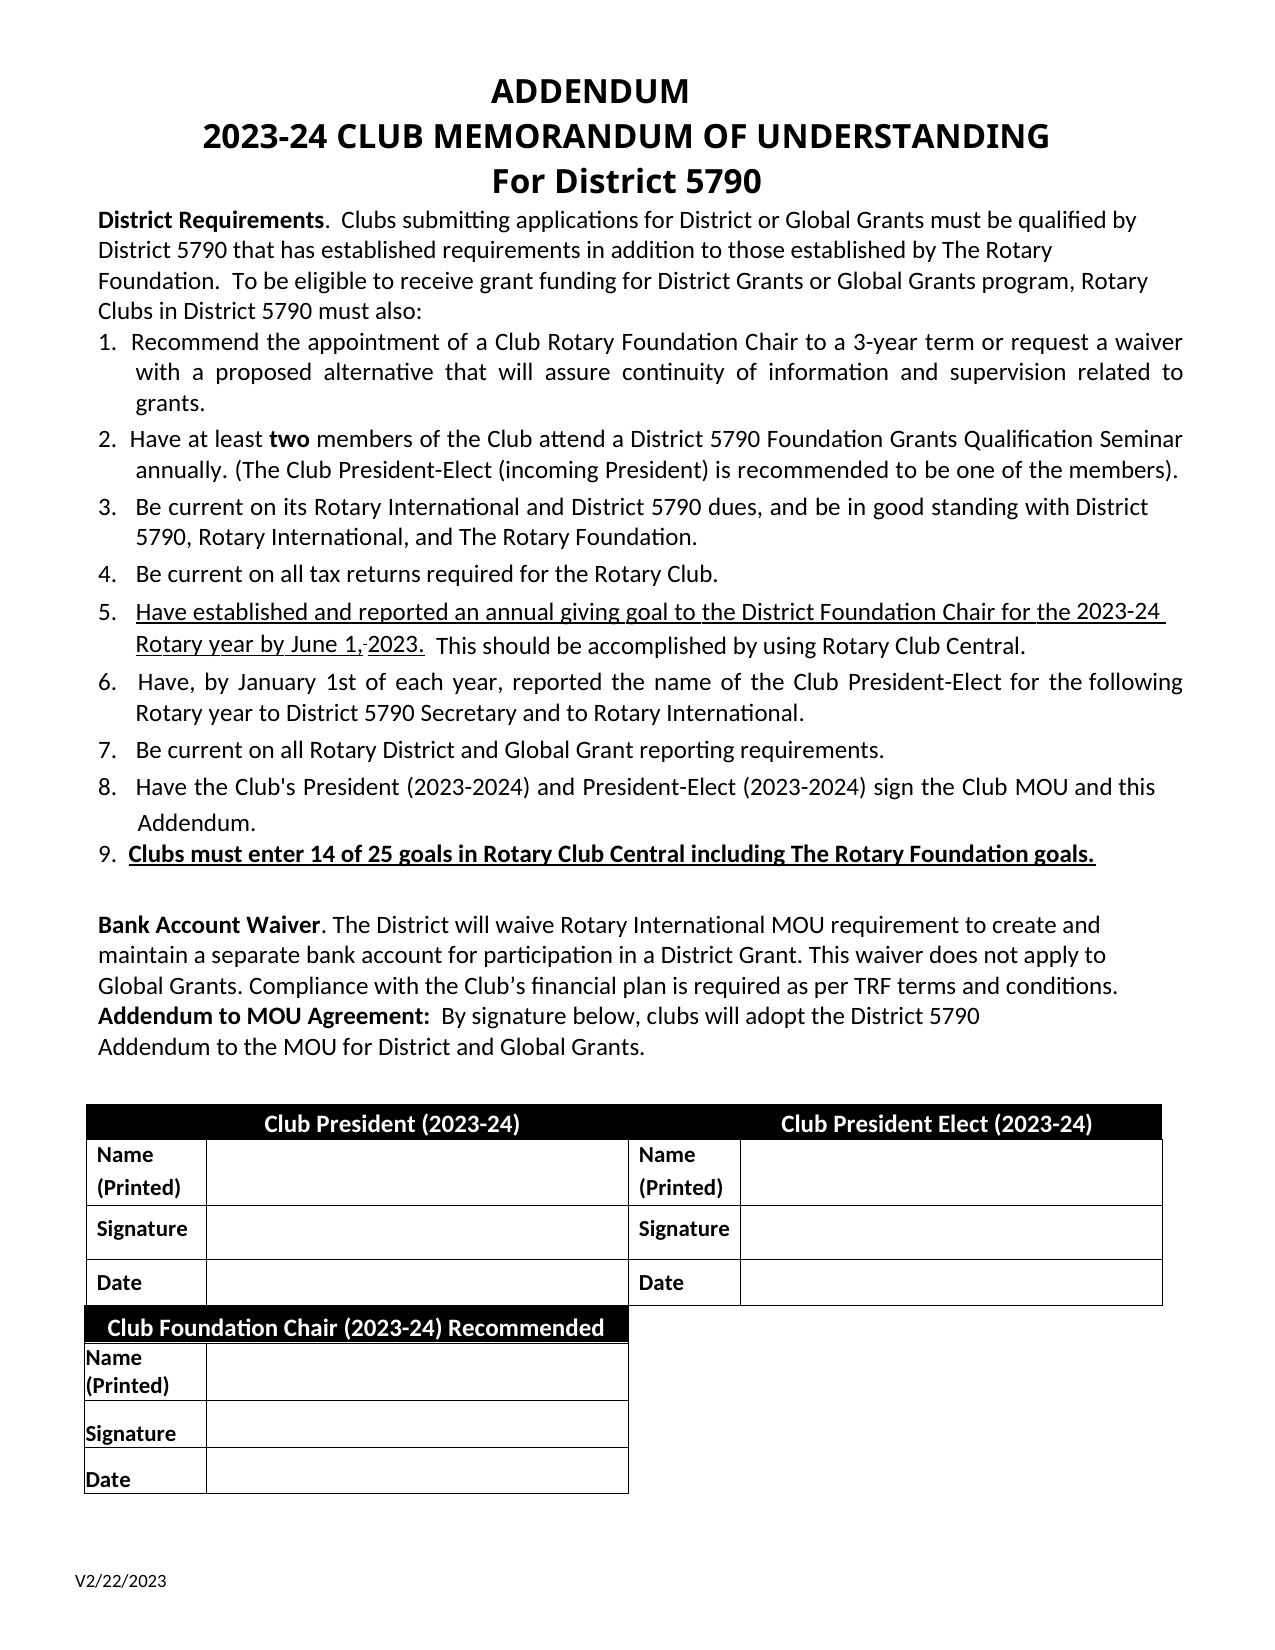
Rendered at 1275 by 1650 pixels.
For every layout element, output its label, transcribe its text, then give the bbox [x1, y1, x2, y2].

table_header Club President (2023-24) Club President Elect (2023-24) [86, 1104, 1162, 1139]
table_cell [741, 1260, 1162, 1305]
table_cell Club Foundation Chair (2023-24) Recommended [85, 1306, 628, 1342]
table_cell Name (Printed) [629, 1140, 740, 1205]
table_cell Date [629, 1260, 740, 1305]
table_cell [207, 1344, 628, 1399]
table_cell [207, 1140, 628, 1205]
text 3. Be current on its Rotary International and District 5790 dues, and be in good standing with District 5790, Rotary International, and The Rotary Foundation. [98, 491, 1202, 552]
table_cell Name (Printed) [85, 1344, 206, 1399]
table_cell Date [87, 1260, 206, 1305]
table_cell Date [85, 1448, 206, 1493]
text ADDENDUM [300, 67, 806, 113]
text 5. Have established and reported an annual giving goal to the District Foundation Chair for the 2023-24 Rotary year by June 1, 2023. This should be accomplished by using Rotary Club Central. [98, 595, 1202, 660]
table_cell [207, 1260, 628, 1305]
text For District 5790 [75, 158, 1178, 204]
text Addendum to the MOU for District and Global Grants. [98, 1031, 1202, 1062]
text Addendum. 9. Clubs must enter 14 of 25 goals in Rotary Club Central including The Rotary Foundation goals. [98, 807, 1202, 868]
table_cell [741, 1206, 1162, 1259]
text 1. Recommend the appointment of a Club Rotary Foundation Chair to a 3-year term or request a waiver with a proposed alternative that will assure continuity of information and supervision related to grants. [98, 326, 1184, 417]
text District Requirements. Clubs submitting applications for District or Global Grants must be qualified by District 5790 that has established requirements in addition to those established by The Rotary Foundation. To be eligible to receive grant funding for District Grants or Global Grants program, Rotary Clubs in District 5790 must also: [98, 204, 1171, 326]
table_cell Signature [87, 1206, 206, 1259]
table_cell [741, 1140, 1162, 1205]
table_cell [207, 1401, 628, 1447]
text Addendum to MOU Agreement: By signature below, clubs will adopt the District 5790 [98, 1001, 1202, 1031]
table_cell [207, 1206, 628, 1259]
text 4. Be current on all tax returns required for the Rotary Club. [98, 558, 1202, 589]
table_cell Signature [85, 1401, 206, 1447]
text 8. Have the Club's President (2023-2024) and President-Elect (2023-2024) sign the Club MOU and this [98, 771, 1202, 801]
table_cell Name (Printed) [87, 1140, 206, 1205]
table_cell [207, 1448, 628, 1493]
text 7. Be current on all Rotary District and Global Grant reporting requirements. [98, 734, 1202, 764]
text 2023-24 CLUB MEMORANDUM OF UNDERSTANDING [75, 113, 1178, 158]
text 6. Have, by January 1st of each year, reported the name of the Club President-Elect for the following Rotary year to District 5790 Secretary and to Rotary International. [98, 667, 1183, 728]
text 2. Have at least two members of the Club attend a District 5790 Foundation Grants Qualification Seminar annually. (The Club President-Elect (incoming President) is recommended to be one of the members). [98, 424, 1184, 485]
table_cell Signature [629, 1206, 740, 1259]
text Bank Account Waiver. The District will waive Rotary International MOU requirement to create and maintain a separate bank account for participation in a District Grant. This waiver does not apply to Global Grants. Compliance with the Club’s financial plan is required as per TRF terms and conditions. [98, 909, 1172, 1001]
